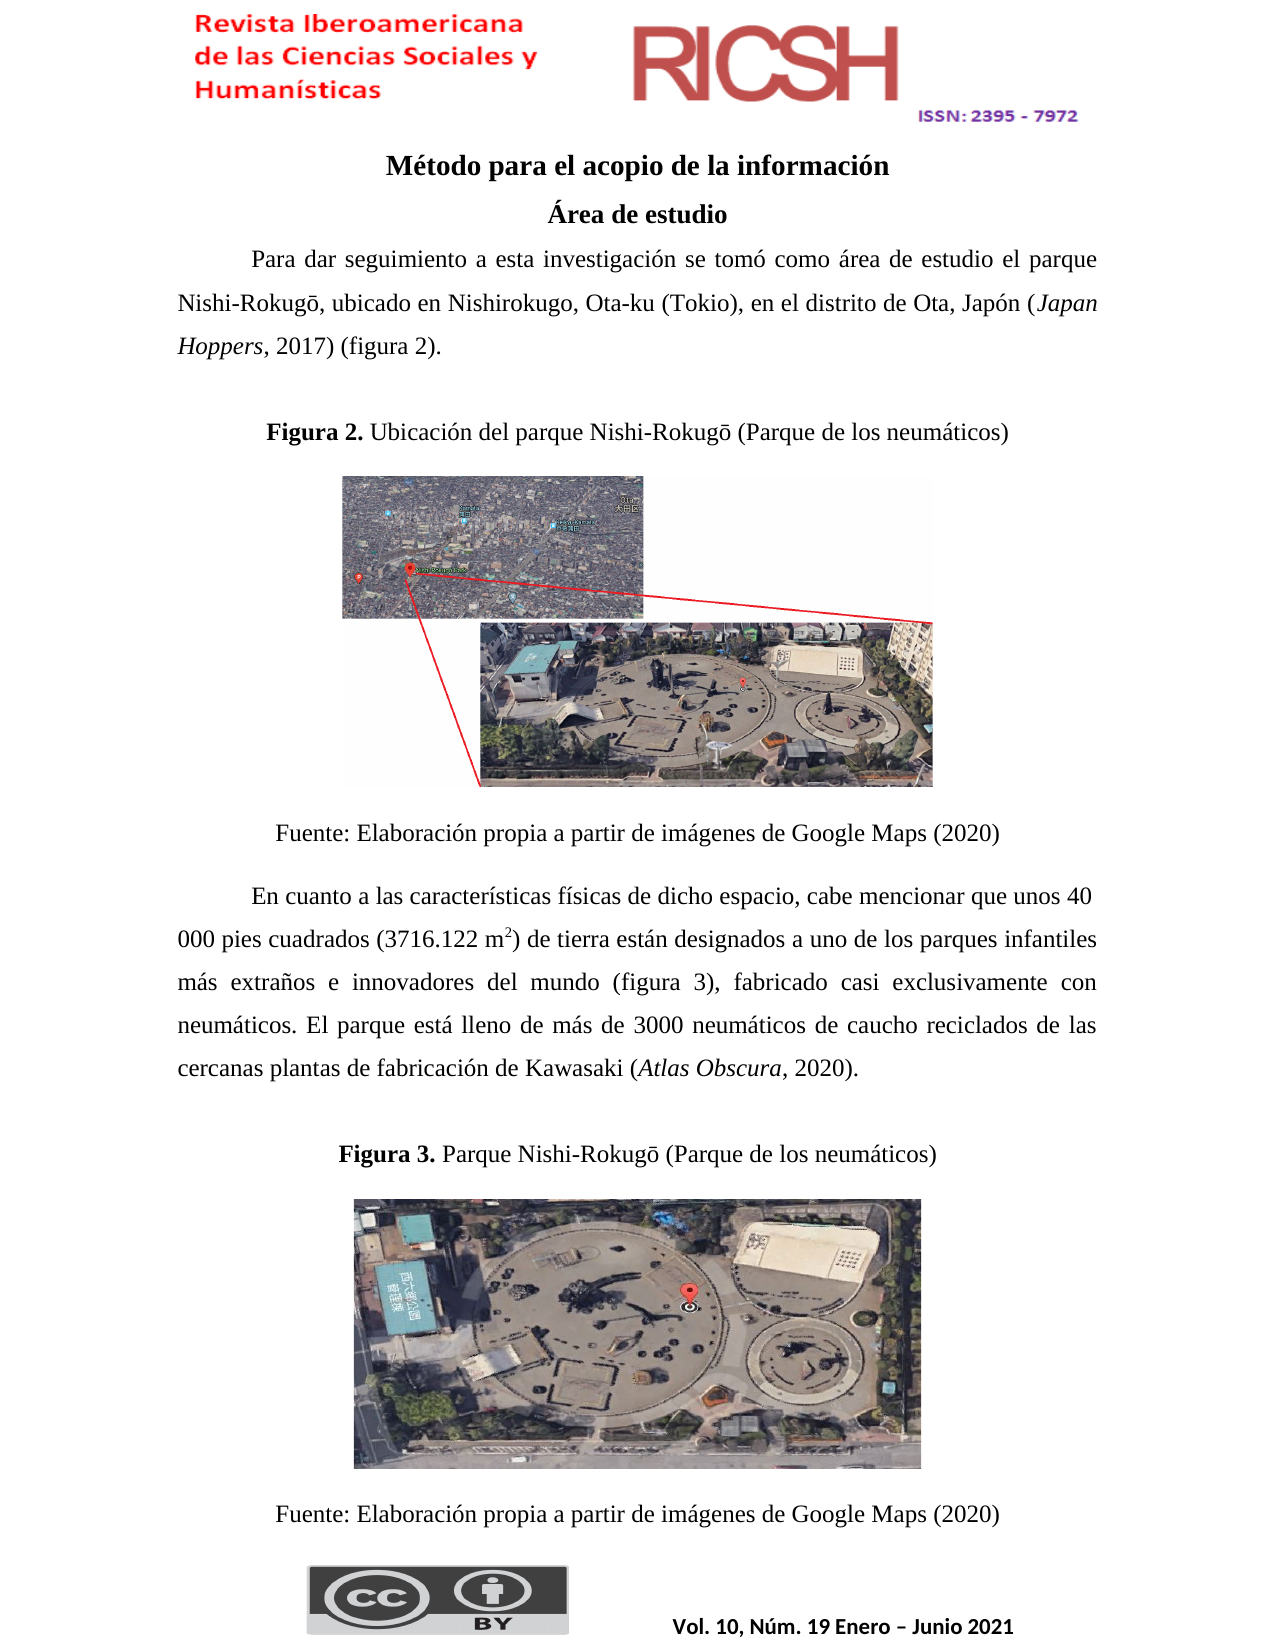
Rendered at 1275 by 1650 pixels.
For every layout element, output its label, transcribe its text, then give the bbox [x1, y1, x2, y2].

text Área de estudio [177, 198, 1098, 229]
text En cuanto a las características físicas de dicho espacio, cabe mencionar que unos 40 000 pies cuadrados (3716.122 m2) de tierra están designados a uno de los parques infantiles más extraños e innovadores del mundo (figura 3), fabricado casi exclusivamente con neumáticos. El parque está lleno de más de 3000 neumáticos de caucho reciclados de las cercanas plantas de fabricación de Kawasaki (Atlas Obscura, 2020). [177, 881, 1098, 1082]
text Método para el acopio de la información [177, 148, 1098, 181]
text Para dar seguimiento a esta investigación se tomó como área de estudio el parque Nishi-Rokugō, ubicado en Nishirokugo, Ota-ku (Tokio), en el distrito de Ota, Japón (Japan Hoppers, 2017) (figura 2). [177, 244, 1098, 359]
text Fuente: Elaboración propia a partir de imágenes de Google Maps (2020) [177, 818, 1098, 846]
picture [353, 1199, 922, 1469]
text Fuente: Elaboración propia a partir de imágenes de Google Maps (2020) [177, 1499, 1098, 1528]
picture [342, 476, 933, 787]
picture [194, 14, 1081, 124]
picture [306, 1565, 569, 1635]
text Figura 2. Ubicación del parque Nishi-Rokugō (Parque de los neumáticos) [177, 417, 1098, 446]
text Figura 3. Parque Nishi-Rokugō (Parque de los neumáticos) [177, 1139, 1098, 1168]
